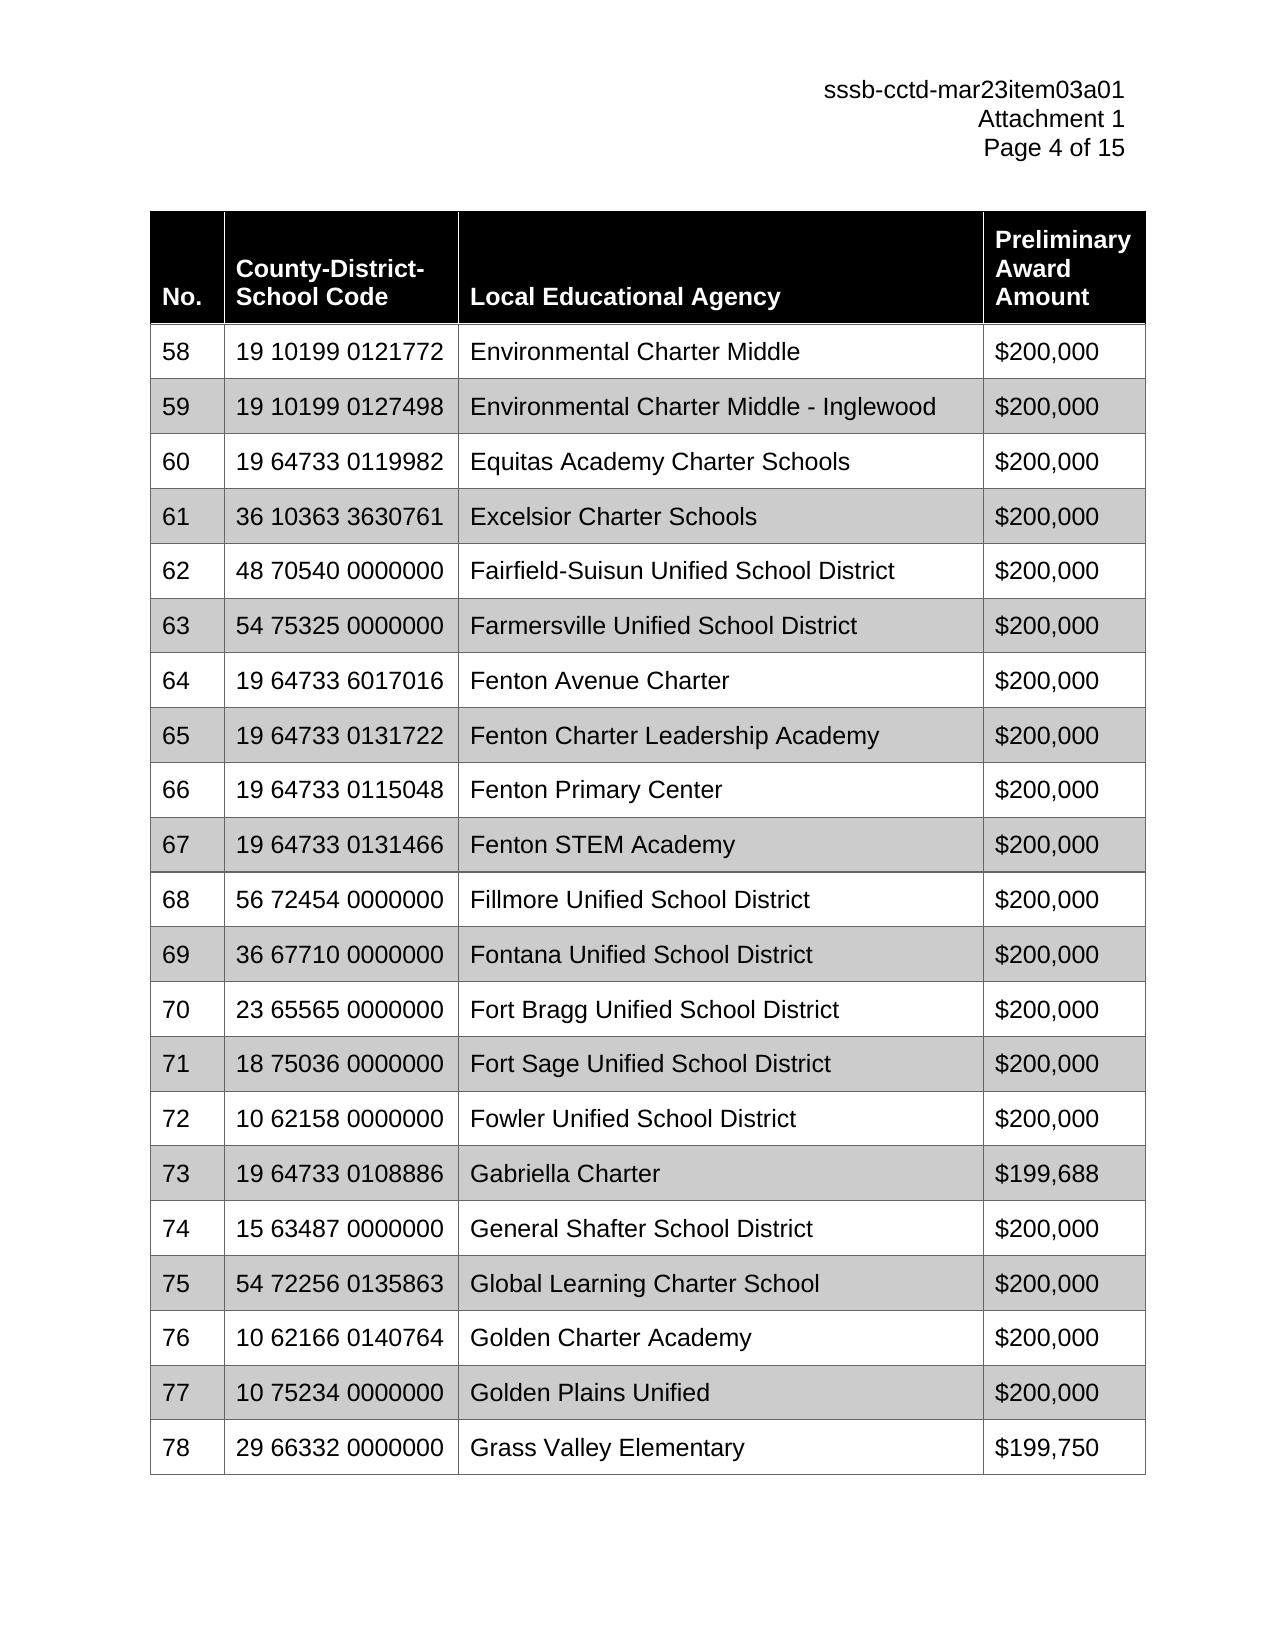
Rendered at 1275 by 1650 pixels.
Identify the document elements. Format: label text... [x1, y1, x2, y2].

table_cell Equitas Academy Charter Schools [459, 434, 983, 488]
table_cell 19 64733 0119982 [225, 434, 458, 488]
table_cell 76 [151, 1311, 224, 1364]
table_cell 10 75234 0000000 [225, 1366, 458, 1419]
table_cell Farmersville Unified School District [459, 599, 983, 652]
table_cell 67 [151, 818, 224, 871]
table_cell Fowler Unified School District [459, 1092, 983, 1145]
table_cell 68 [151, 873, 224, 926]
table_cell 59 [151, 379, 224, 433]
table_cell $199,688 [984, 1146, 1145, 1200]
table_cell Fairfield-Suisun Unified School District [459, 544, 983, 597]
table_cell Grass Valley Elementary [459, 1420, 983, 1474]
table_cell $200,000 [984, 982, 1145, 1036]
table_cell $200,000 [984, 434, 1145, 488]
table_cell 19 64733 0108886 [225, 1146, 458, 1200]
table_cell 15 63487 0000000 [225, 1201, 458, 1255]
table_cell Excelsior Charter Schools [459, 489, 983, 543]
table_cell $200,000 [984, 763, 1145, 817]
table_cell 65 [151, 708, 224, 762]
table_cell 54 75325 0000000 [225, 599, 458, 652]
table_cell 77 [151, 1366, 224, 1419]
table_cell Fenton Charter Leadership Academy [459, 708, 983, 762]
table_cell Environmental Charter Middle [459, 325, 983, 378]
table_cell 74 [151, 1201, 224, 1255]
table_cell 58 [151, 325, 224, 378]
table_cell 69 [151, 927, 224, 981]
table_cell 78 [151, 1420, 224, 1474]
table_cell 72 [151, 1092, 224, 1145]
table_cell 70 [151, 982, 224, 1036]
table_cell Golden Charter Academy [459, 1311, 983, 1364]
table_cell Fort Sage Unified School District [459, 1037, 983, 1091]
table_cell $200,000 [984, 873, 1145, 926]
table_cell Gabriella Charter [459, 1146, 983, 1200]
table_header No. [151, 212, 224, 323]
table_cell 19 64733 6017016 [225, 653, 458, 707]
table_cell 64 [151, 653, 224, 707]
table_cell 19 64733 0115048 [225, 763, 458, 817]
table_cell $200,000 [984, 1201, 1145, 1255]
table_cell 19 10199 0121772 [225, 325, 458, 378]
table_cell 23 65565 0000000 [225, 982, 458, 1036]
table_cell $200,000 [984, 379, 1145, 433]
table_cell Fenton Avenue Charter [459, 653, 983, 707]
table_cell 10 62166 0140764 [225, 1311, 458, 1364]
table_cell 19 10199 0127498 [225, 379, 458, 433]
table_cell 29 66332 0000000 [225, 1420, 458, 1474]
table_cell Fenton Primary Center [459, 763, 983, 817]
table_cell 10 62158 0000000 [225, 1092, 458, 1145]
table_header Preliminary Award Amount [984, 212, 1145, 323]
table_cell Fort Bragg Unified School District [459, 982, 983, 1036]
table_cell 56 72454 0000000 [225, 873, 458, 926]
table_cell 19 64733 0131466 [225, 818, 458, 871]
table_cell $200,000 [984, 1311, 1145, 1364]
table_cell $200,000 [984, 1037, 1145, 1091]
table_cell Golden Plains Unified [459, 1366, 983, 1419]
table_header County-District-School Code [225, 212, 458, 323]
table_cell $200,000 [984, 653, 1145, 707]
table_cell $200,000 [984, 544, 1145, 597]
table_cell 36 67710 0000000 [225, 927, 458, 981]
table_cell $200,000 [984, 325, 1145, 378]
table_cell 18 75036 0000000 [225, 1037, 458, 1091]
table_cell 48 70540 0000000 [225, 544, 458, 597]
table_header Local Educational Agency [459, 212, 983, 323]
table_cell Environmental Charter Middle - Inglewood [459, 379, 983, 433]
table_cell 61 [151, 489, 224, 543]
table_cell $200,000 [984, 1366, 1145, 1419]
table_cell 66 [151, 763, 224, 817]
table_cell $200,000 [984, 489, 1145, 543]
table_cell Fontana Unified School District [459, 927, 983, 981]
table_cell $200,000 [984, 927, 1145, 981]
table_cell 60 [151, 434, 224, 488]
table_cell 19 64733 0131722 [225, 708, 458, 762]
table_cell $200,000 [984, 818, 1145, 871]
table_cell $200,000 [984, 708, 1145, 762]
table_cell Fenton STEM Academy [459, 818, 983, 871]
table_cell 62 [151, 544, 224, 597]
table_cell $200,000 [984, 1256, 1145, 1310]
table_cell Fillmore Unified School District [459, 873, 983, 926]
table_cell 63 [151, 599, 224, 652]
table_cell $200,000 [984, 599, 1145, 652]
table_cell General Shafter School District [459, 1201, 983, 1255]
table_cell $199,750 [984, 1420, 1145, 1474]
table_cell 71 [151, 1037, 224, 1091]
table_cell 36 10363 3630761 [225, 489, 458, 543]
table_cell 73 [151, 1146, 224, 1200]
table_cell Global Learning Charter School [459, 1256, 983, 1310]
table_cell $200,000 [984, 1092, 1145, 1145]
table_cell 75 [151, 1256, 224, 1310]
table_cell 54 72256 0135863 [225, 1256, 458, 1310]
